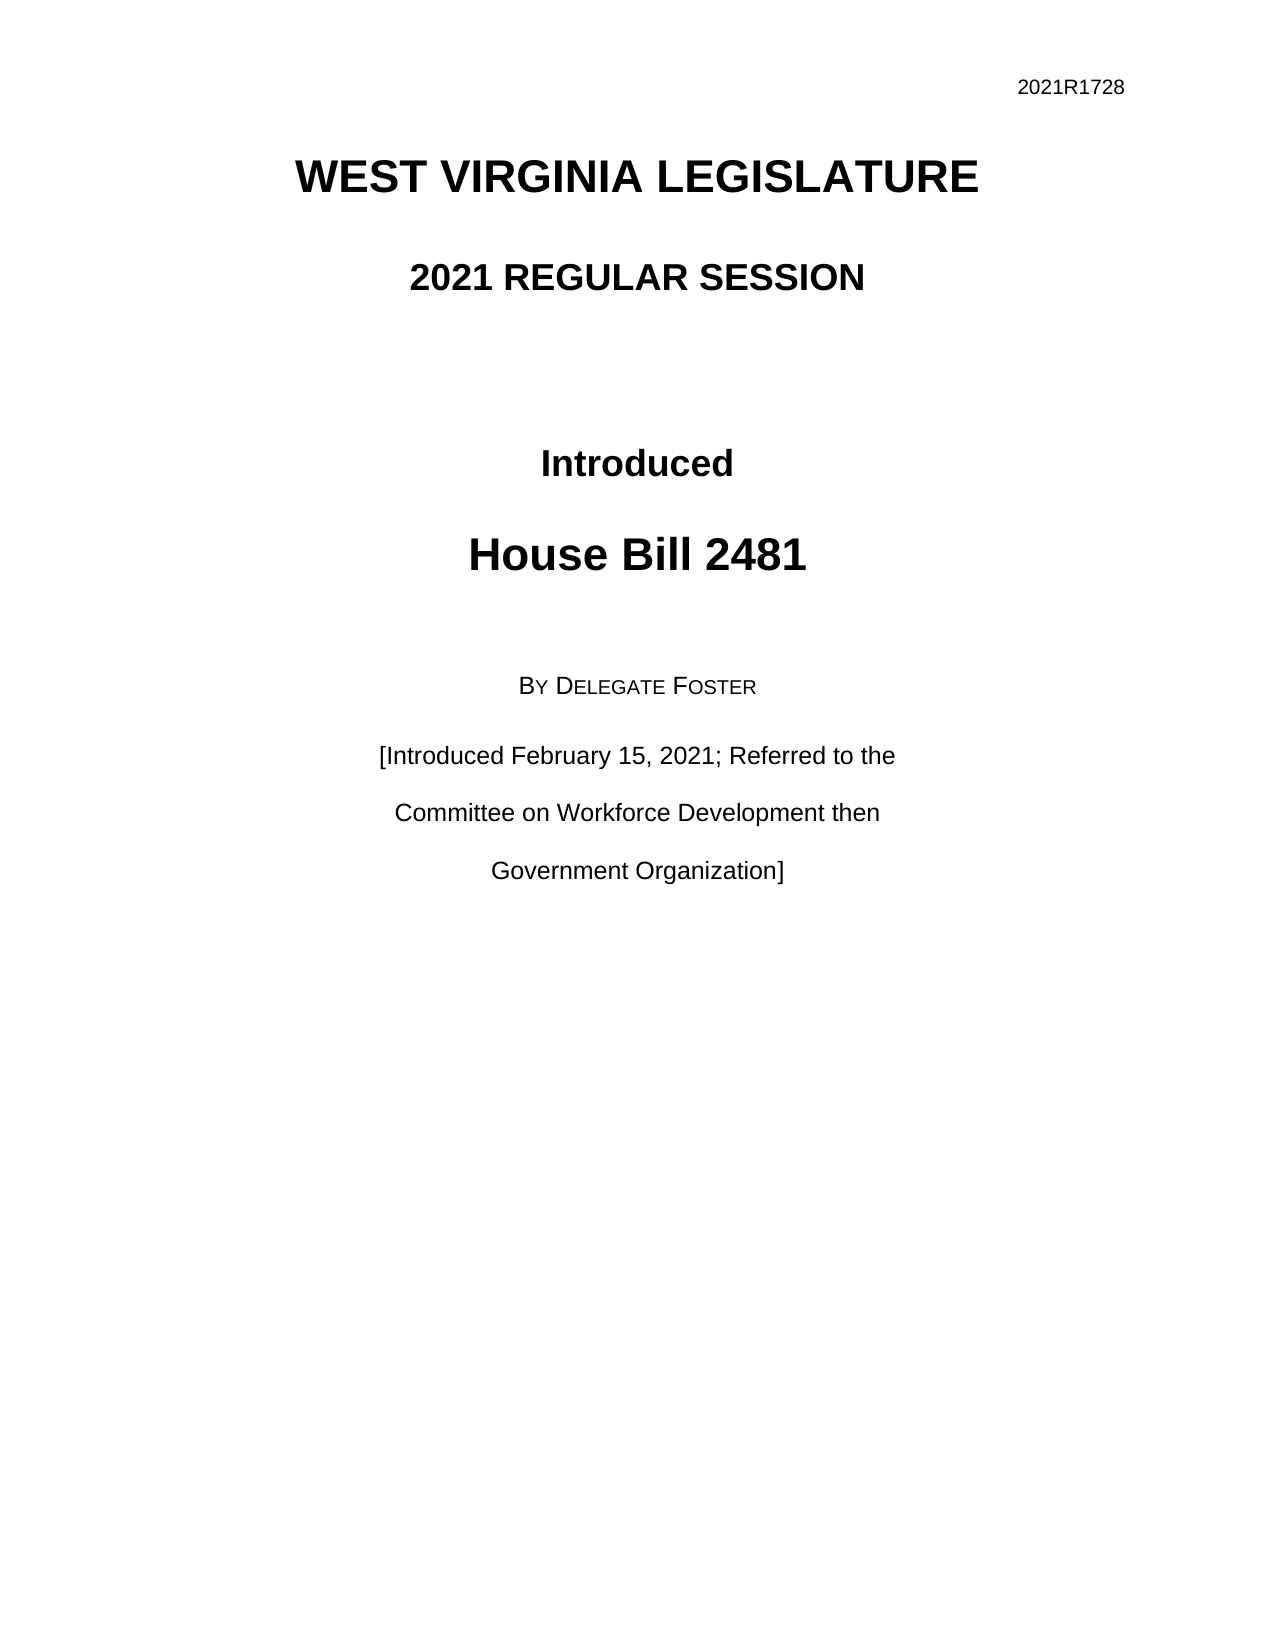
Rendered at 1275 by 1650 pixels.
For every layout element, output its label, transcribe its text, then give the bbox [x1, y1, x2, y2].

text By [337, 671, 937, 699]
text Bill [150, 528, 1125, 581]
text [] [337, 741, 937, 884]
title WEST virginia legislature [150, 150, 1125, 203]
title 2021 regular session [150, 255, 1125, 298]
